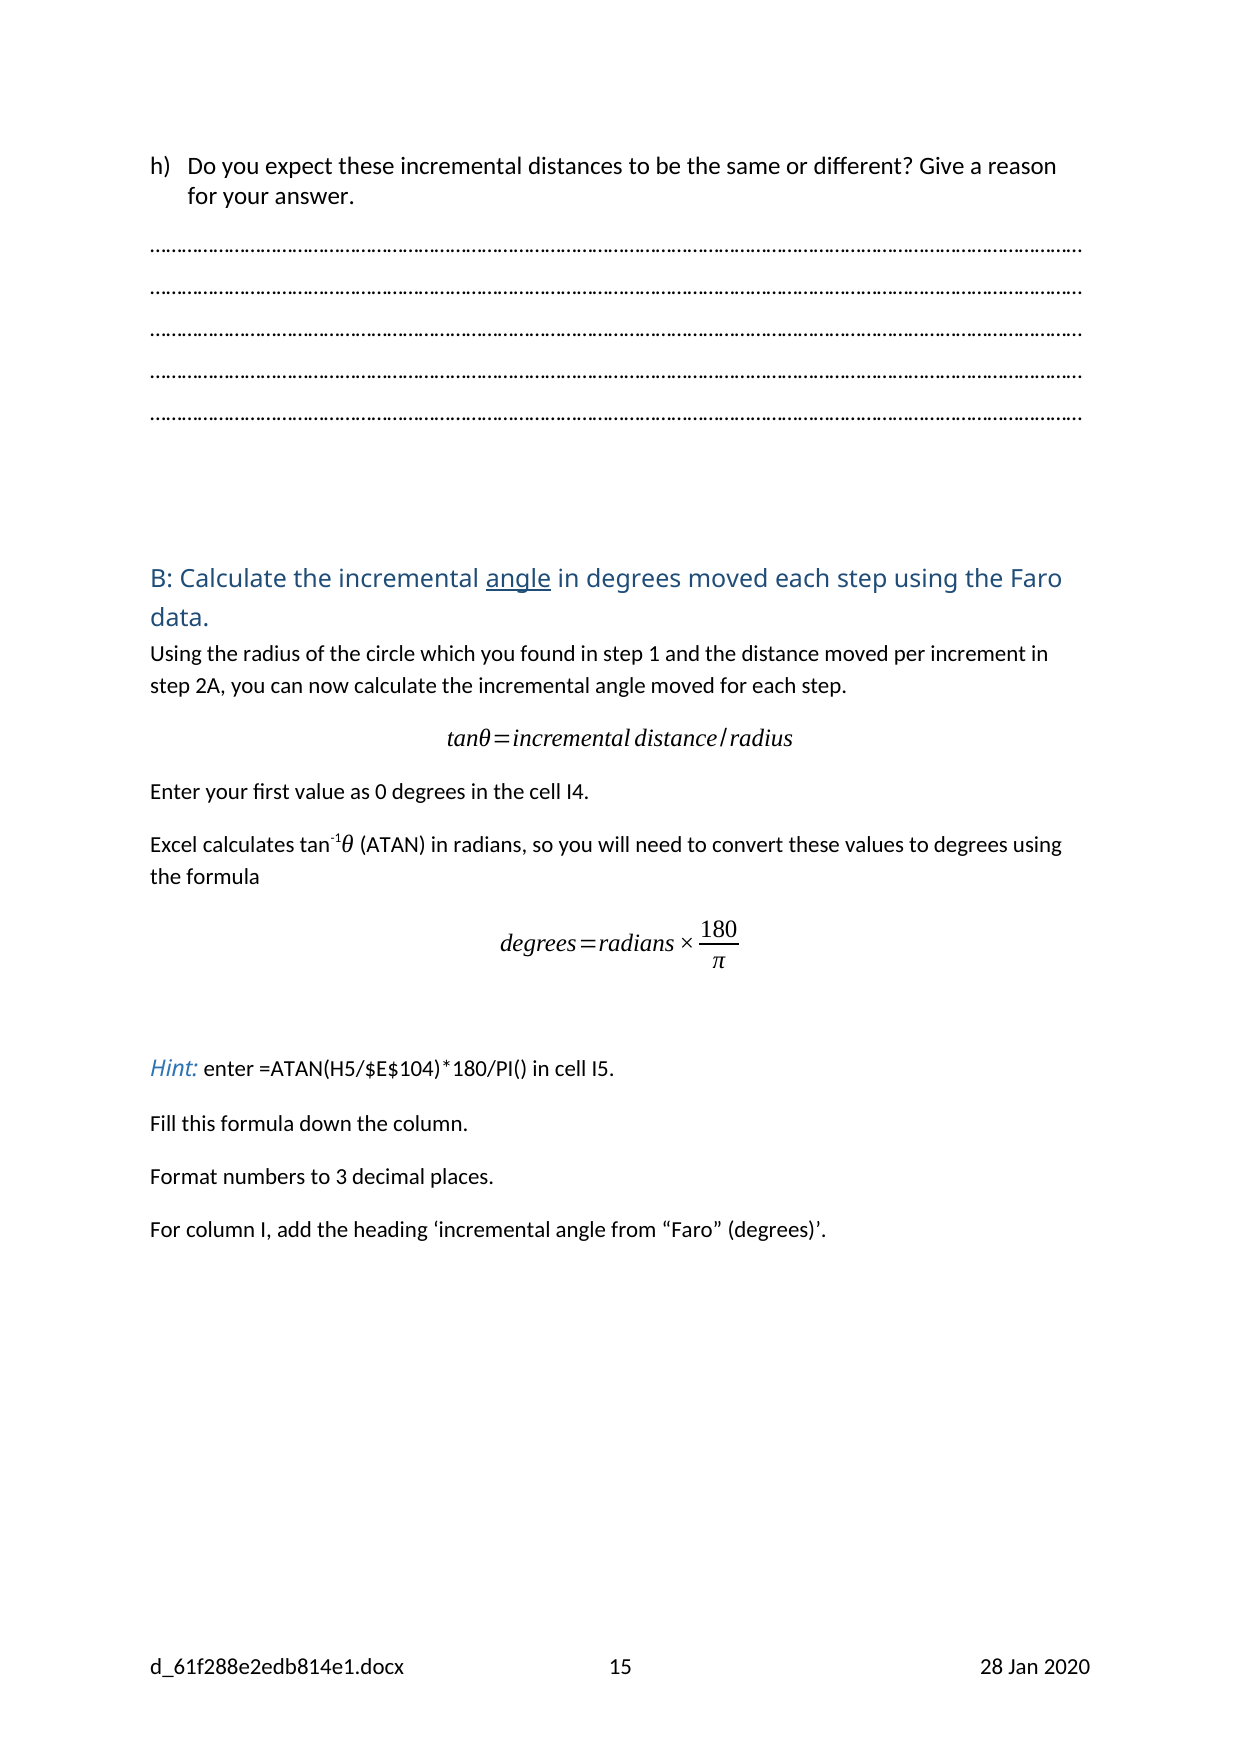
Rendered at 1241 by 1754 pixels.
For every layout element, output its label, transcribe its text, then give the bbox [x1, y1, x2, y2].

text Fill this formula down the column. [150, 1109, 1090, 1137]
text Format numbers to 3 decimal places. [150, 1162, 1090, 1190]
text Enter your first value as 0 degrees in the cell I4. [150, 777, 1090, 805]
text Using the radius of the circle which you found in step 1 and the distance moved per increment in step 2A, you can now calculate the incremental angle moved for each step. [150, 639, 1090, 699]
text Excel calculates tan-1 (ATAN) in radians, so you will need to convert these values to degrees using the formula [150, 830, 1090, 890]
text ………………………………………………………………………………………………………………………………………………………………………………………………………………………………………………………………………………………………………………………… [150, 356, 1090, 426]
list Do you expect these incremental distances to be the same or different? Give a reason for your answer. [150, 150, 1090, 211]
text For column I, add the heading ‘incremental angle from “Faro” (degrees)’. [150, 1215, 1090, 1243]
text Hint: enter =ATAN(H5/$E$104)*180/PI() in cell I5. [150, 1052, 1090, 1083]
subtitle B: Calculate the incremental angle in degrees moved each step using the Faro data. [150, 560, 1090, 634]
text ……………………………………………………………………………………………………………………………………………………………………………………………………………………………………………………………………………………………………………………………………………………………………………………………………………………………………………………………………………………… [150, 230, 1090, 342]
